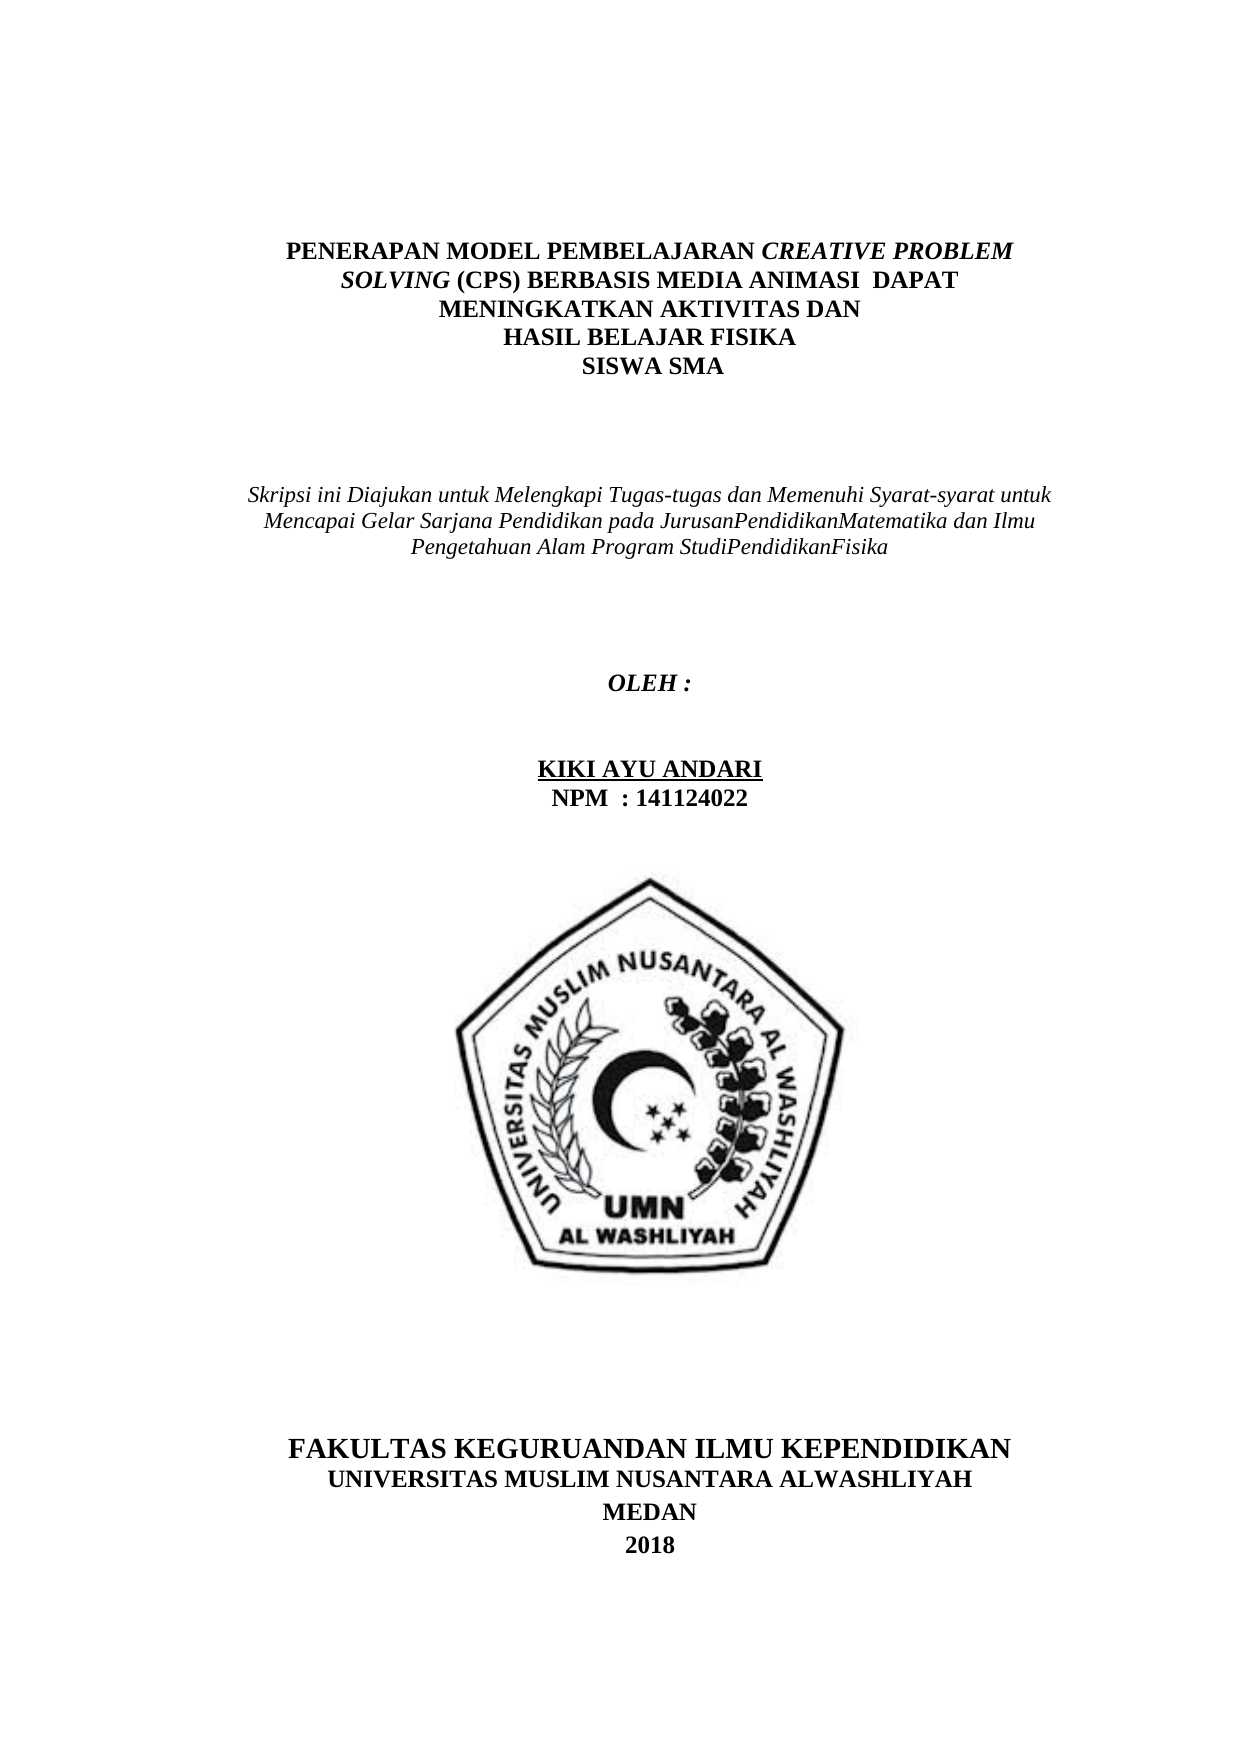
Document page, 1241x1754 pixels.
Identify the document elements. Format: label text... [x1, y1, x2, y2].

text FAKULTAS KEGURUANDAN ILMU KEPENDIDIKAN [236, 1431, 1063, 1464]
text HASIL BELAJAR FISIKA [236, 322, 1063, 351]
text SISWA SMA [236, 351, 1063, 380]
text MEDAN [236, 1497, 1063, 1526]
text KIKI AYU ANDARI [236, 754, 1063, 783]
text OLEH : [236, 668, 1063, 697]
picture [440, 857, 866, 1295]
text 2018 [236, 1530, 1063, 1559]
text PENERAPAN MODEL PEMBELAJARAN CREATIVE PROBLEM SOLVING (CPS) BERBASIS MEDIA ANIMASI DAPAT MENINGKATKAN AKTIVITAS DAN [236, 236, 1063, 322]
text Skripsi ini Diajukan untuk Melengkapi Tugas-tugas dan Memenuhi Syarat-syarat untuk Mencapai Gelar Sarjana Pendidikan pada JurusanPendidikanMatematika dan Ilmu Pengetahuan Alam Program StudiPendidikanFisika [236, 481, 1063, 560]
text UNIVERSITAS MUSLIM NUSANTARA ALWASHLIYAH [236, 1464, 1063, 1493]
text NPM : 141124022 [236, 783, 1063, 812]
